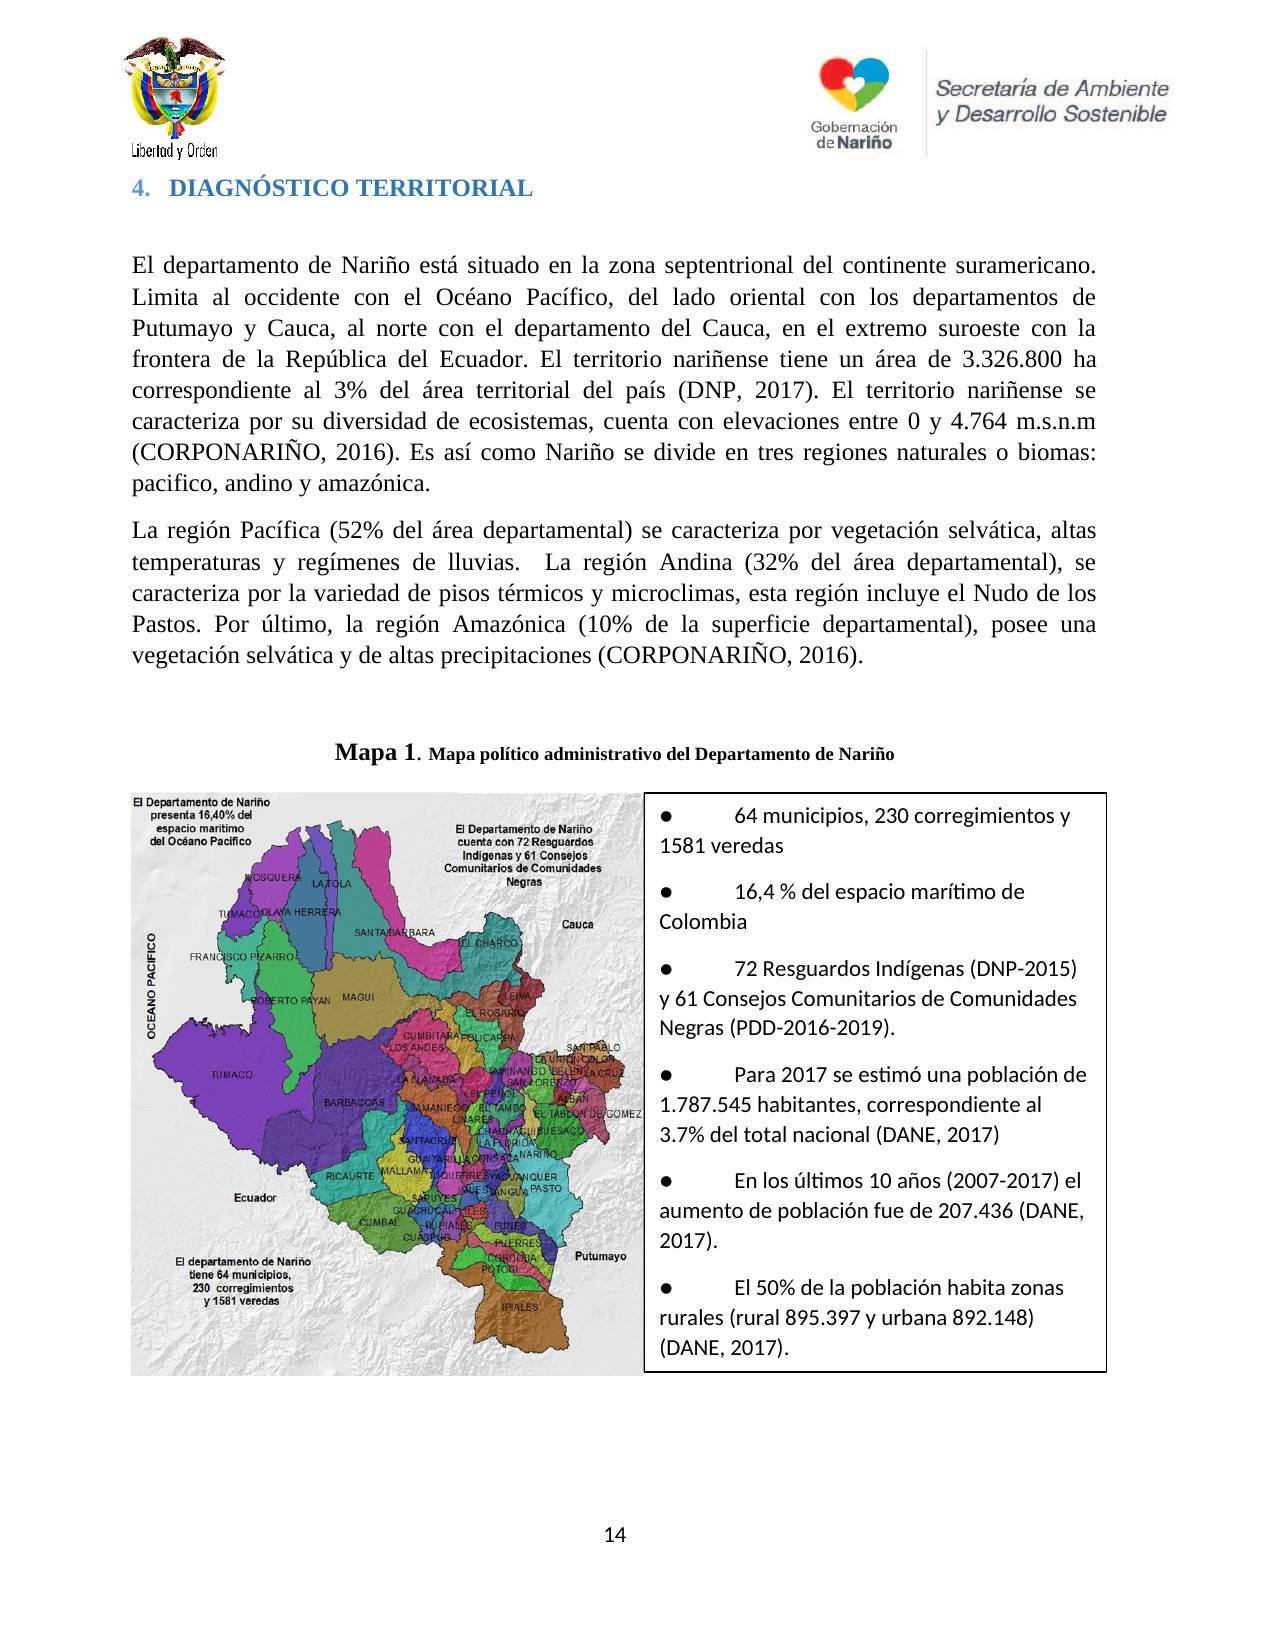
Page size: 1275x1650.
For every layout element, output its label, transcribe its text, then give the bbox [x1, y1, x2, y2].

picture [791, 37, 1173, 166]
picture [121, 34, 229, 163]
picture [130, 792, 644, 1376]
text La región Pacífica (52% del área departamental) se caracteriza por vegetación selvática, altas temperaturas y regímenes de lluvias. La región Andina (32% del área departamental), se caracteriza por la variedad de pisos térmicos y microclimas, esta región incluye el Nudo de los Pastos. Por último, la región Amazónica (10% de la superficie departamental), posee una vegetación selvática y de altas precipitaciones (CORPONARIÑO, 2016). [132, 516, 1098, 668]
text Mapa 1. Mapa político administrativo del Departamento de Nariño [132, 737, 1098, 766]
text El departamento de Nariño está situado en la zona septentrional del continente suramericano. Limita al occidente con el Océano Pacífico, del lado oriental con los departamentos de Putumayo y Cauca, al norte con el departamento del Cauca, en el extremo suroeste con la frontera de la República del Ecuador. El territorio nariñense tiene un área de 3.326.800 ha correspondiente al 3% del área territorial del país (DNP, 2017). El territorio nariñense se caracteriza por su diversidad de ecosistemas, cuenta con elevaciones entre 0 y 4.764 m.s.n.m (CORPONARIÑO, 2016). Es así como Nariño se divide en tres regiones naturales o biomas: pacifico, andino y amazónica. [132, 251, 1098, 497]
list DIAGNÓSTICO TERRITORIAL [132, 173, 1098, 201]
